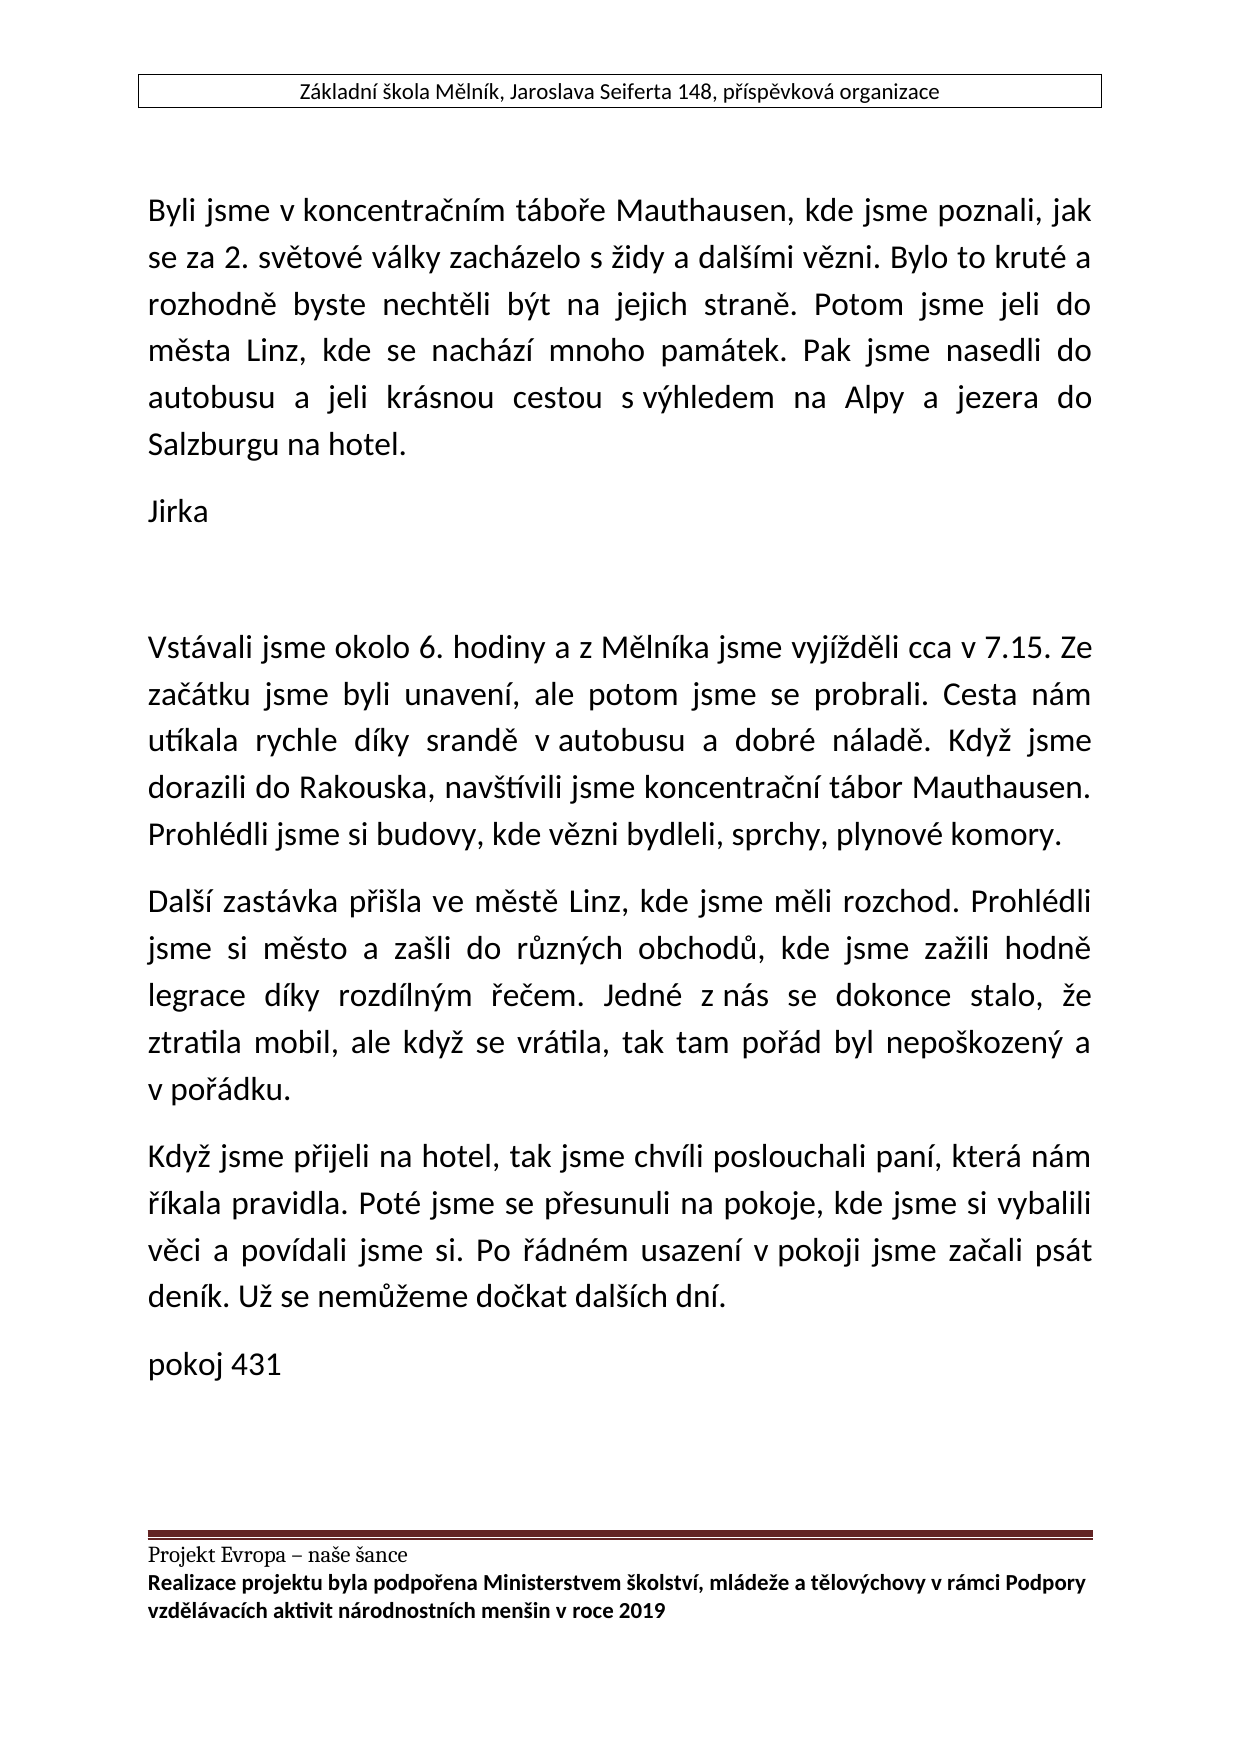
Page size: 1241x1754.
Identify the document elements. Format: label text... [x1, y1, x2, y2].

text Byli jsme v koncentračním táboře Mauthausen, kde jsme poznali, jak se za 2. světové války zacházelo s židy a dalšími vězni. Bylo to kruté a rozhodně byste nechtěli být na jejich straně. Potom jsme jeli do města Linz, kde se nachází mnoho památek. Pak jsme nasedli do autobusu a jeli krásnou cestou s výhledem na Alpy a jezera do Salzburgu na hotel. [148, 189, 1093, 464]
text Když jsme přijeli na hotel, tak jsme chvíli poslouchali paní, která nám říkala pravidla. Poté jsme se přesunuli na pokoje, kde jsme si vybalili věci a povídali jsme si. Po řádném usazení v pokoji jsme začali psát deník. Už se nemůžeme dočkat dalších dní. [148, 1135, 1093, 1316]
text pokoj 431 [148, 1343, 1093, 1384]
text Jirka [148, 491, 1093, 531]
text Vstávali jsme okolo 6. hodiny a z Mělníka jsme vyjížděli cca v 7.15. Ze začátku jsme byli unavení, ale potom jsme se probrali. Cesta nám utíkala rychle díky srandě v autobusu a dobré náladě. Když jsme dorazili do Rakouska, navštívili jsme koncentrační tábor Mauthausen. Prohlédli jsme si budovy, kde vězni bydleli, sprchy, plynové komory. [148, 626, 1093, 853]
text Další zastávka přišla ve městě Linz, kde jsme měli rozchod. Prohlédli jsme si město a zašli do různých obchodů, kde jsme zažili hodně legrace díky rozdílným řečem. Jedné z nás se dokonce stalo, že ztratila mobil, ale když se vrátila, tak tam pořád byl nepoškozený a v pořádku. [148, 880, 1093, 1108]
